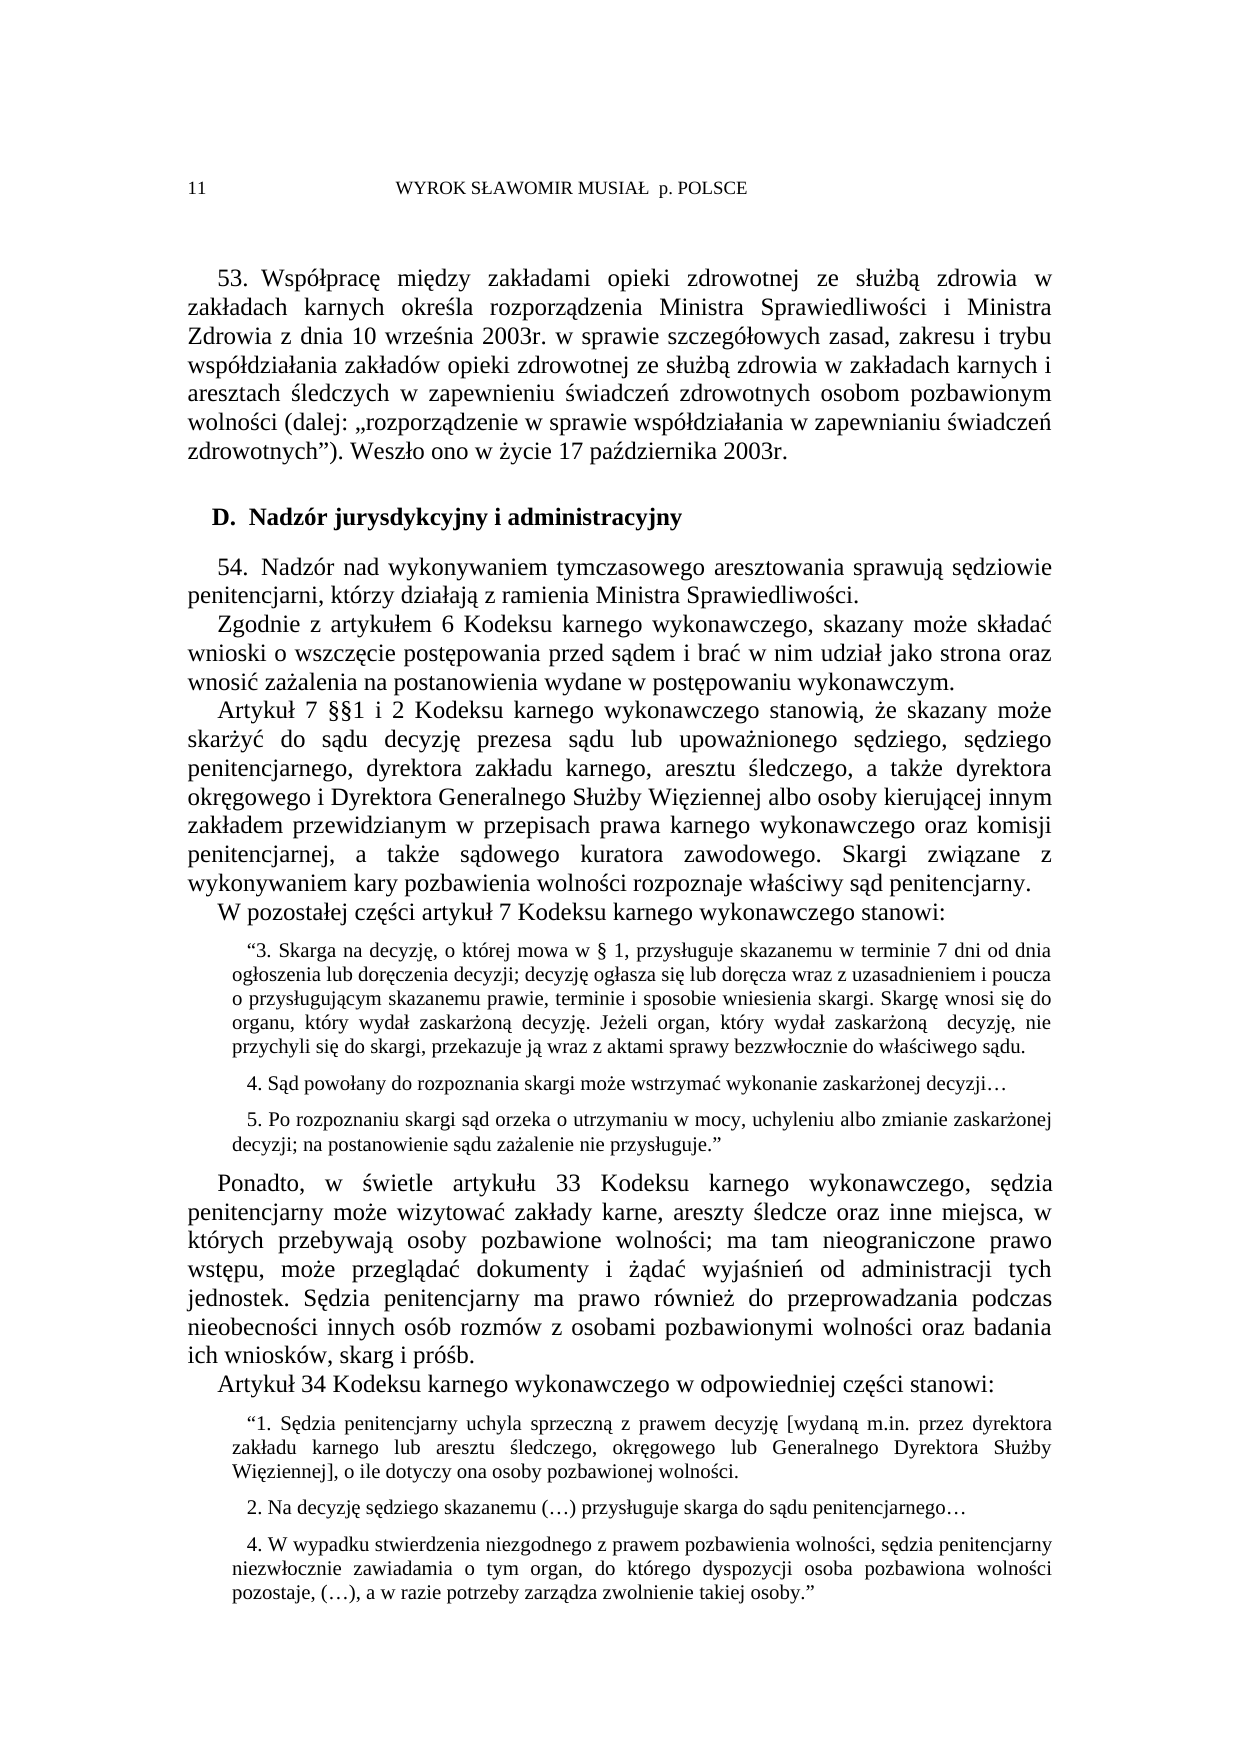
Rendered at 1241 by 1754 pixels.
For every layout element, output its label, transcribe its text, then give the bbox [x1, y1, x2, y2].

text Artykuł 34 Kodeksu karnego wykonawczego w odpowiedniej części stanowi: [187, 1369, 1053, 1398]
text Zgodnie z artykułem 6 Kodeksu karnego wykonawczego, skazany może składać wnioski o wszczęcie postępowania przed sądem i brać w nim udział jako strona oraz wnosić zażalenia na postanowienia wydane w postępowaniu wykonawczym. [187, 609, 1053, 696]
text Ponadto, w świetle artykułu 33 Kodeksu karnego wykonawczego, sędzia penitencjarny może wizytować zakłady karne, areszty śledcze oraz inne miejsca, w których przebywają osoby pozbawione wolności; ma tam nieograniczone prawo wstępu, może przeglądać dokumenty i żądać wyjaśnień od administracji tych jednostek. Sędzia penitencjarny ma prawo również do przeprowadzania podczas nieobecności innych osób rozmów z osobami pozbawionymi wolności oraz badania ich wniosków, skarg i próśb. [187, 1168, 1053, 1369]
text 5. Po rozpoznaniu skargi sąd orzeka o utrzymaniu w mocy, uchyleniu albo zmianie zaskarżonej decyzji; na postanowienie sądu zażalenie nie przysługuje.” [232, 1107, 1053, 1156]
text 53. Współpracę między zakładami opieki zdrowotnej ze służbą zdrowia w zakładach karnych określa rozporządzenia Ministra Sprawiedliwości i Ministra Zdrowia z dnia 10 września 2003r. w sprawie szczegółowych zasad, zakresu i trybu współdziałania zakładów opieki zdrowotnej ze służbą zdrowia w zakładach karnych i aresztach śledczych w zapewnieniu świadczeń zdrowotnych osobom pozbawionym wolności (dalej: „rozporządzenie w sprawie współdziałania w zapewnianiu świadczeń zdrowotnych”). Weszło ono w życie 17 października 2003r. [187, 263, 1053, 465]
text “3. Skarga na decyzję, o której mowa w § 1, przysługuje skazanemu w terminie 7 dni od dnia ogłoszenia lub doręczenia decyzji; decyzję ogłasza się lub doręcza wraz z uzasadnieniem i poucza o przysługującym skazanemu prawie, terminie i sposobie wniesienia skargi. Skargę wnosi się do organu, który wydał zaskarżoną decyzję. Jeżeli organ, który wydał zaskarżoną decyzję, nie przychyli się do skargi, przekazuje ją wraz z aktami sprawy bezzwłocznie do właściwego sądu. [232, 938, 1053, 1058]
text 2. Na decyzję sędziego skazanemu (…) przysługuje skarga do sądu penitencjarnego… [232, 1495, 1053, 1519]
text 4. W wypadku stwierdzenia niezgodnego z prawem pozbawienia wolności, sędzia penitencjarny niezwłocznie zawiadamia o tym organ, do którego dyspozycji osoba pozbawiona wolności pozostaje, (…), a w razie potrzeby zarządza zwolnienie takiej osoby.” [232, 1532, 1053, 1604]
text Artykuł 7 §§1 i 2 Kodeksu karnego wykonawczego stanowią, że skazany może skarżyć do sądu decyzję prezesa sądu lub upoważnionego sędziego, sędziego penitencjarnego, dyrektora zakładu karnego, aresztu śledczego, a także dyrektora okręgowego i Dyrektora Generalnego Służby Więziennej albo osoby kierującej innym zakładem przewidzianym w przepisach prawa karnego wykonawczego oraz komisji penitencjarnej, a także sądowego kuratora zawodowego. Skargi związane z wykonywaniem kary pozbawienia wolności rozpoznaje właściwy sąd penitencjarny. [187, 696, 1053, 897]
text 4. Sąd powołany do rozpoznania skargi może wstrzymać wykonanie zaskarżonej decyzji… [232, 1071, 1053, 1095]
text “1. Sędzia penitencjarny uchyla sprzeczną z prawem decyzję [wydaną m.in. przez dyrektora zakładu karnego lub aresztu śledczego, okręgowego lub Generalnego Dyrektora Służby Więziennej], o ile dotyczy ona osoby pozbawionej wolności. [232, 1411, 1053, 1483]
text W pozostałej części artykuł 7 Kodeksu karnego wykonawczego stanowi: [187, 897, 1053, 926]
text D. Nadzór jurysdykcyjny i administracyjny [212, 502, 1053, 531]
text 54. Nadzór nad wykonywaniem tymczasowego aresztowania sprawują sędziowie penitencjarni, którzy działają z ramienia Ministra Sprawiedliwości. [187, 552, 1053, 609]
